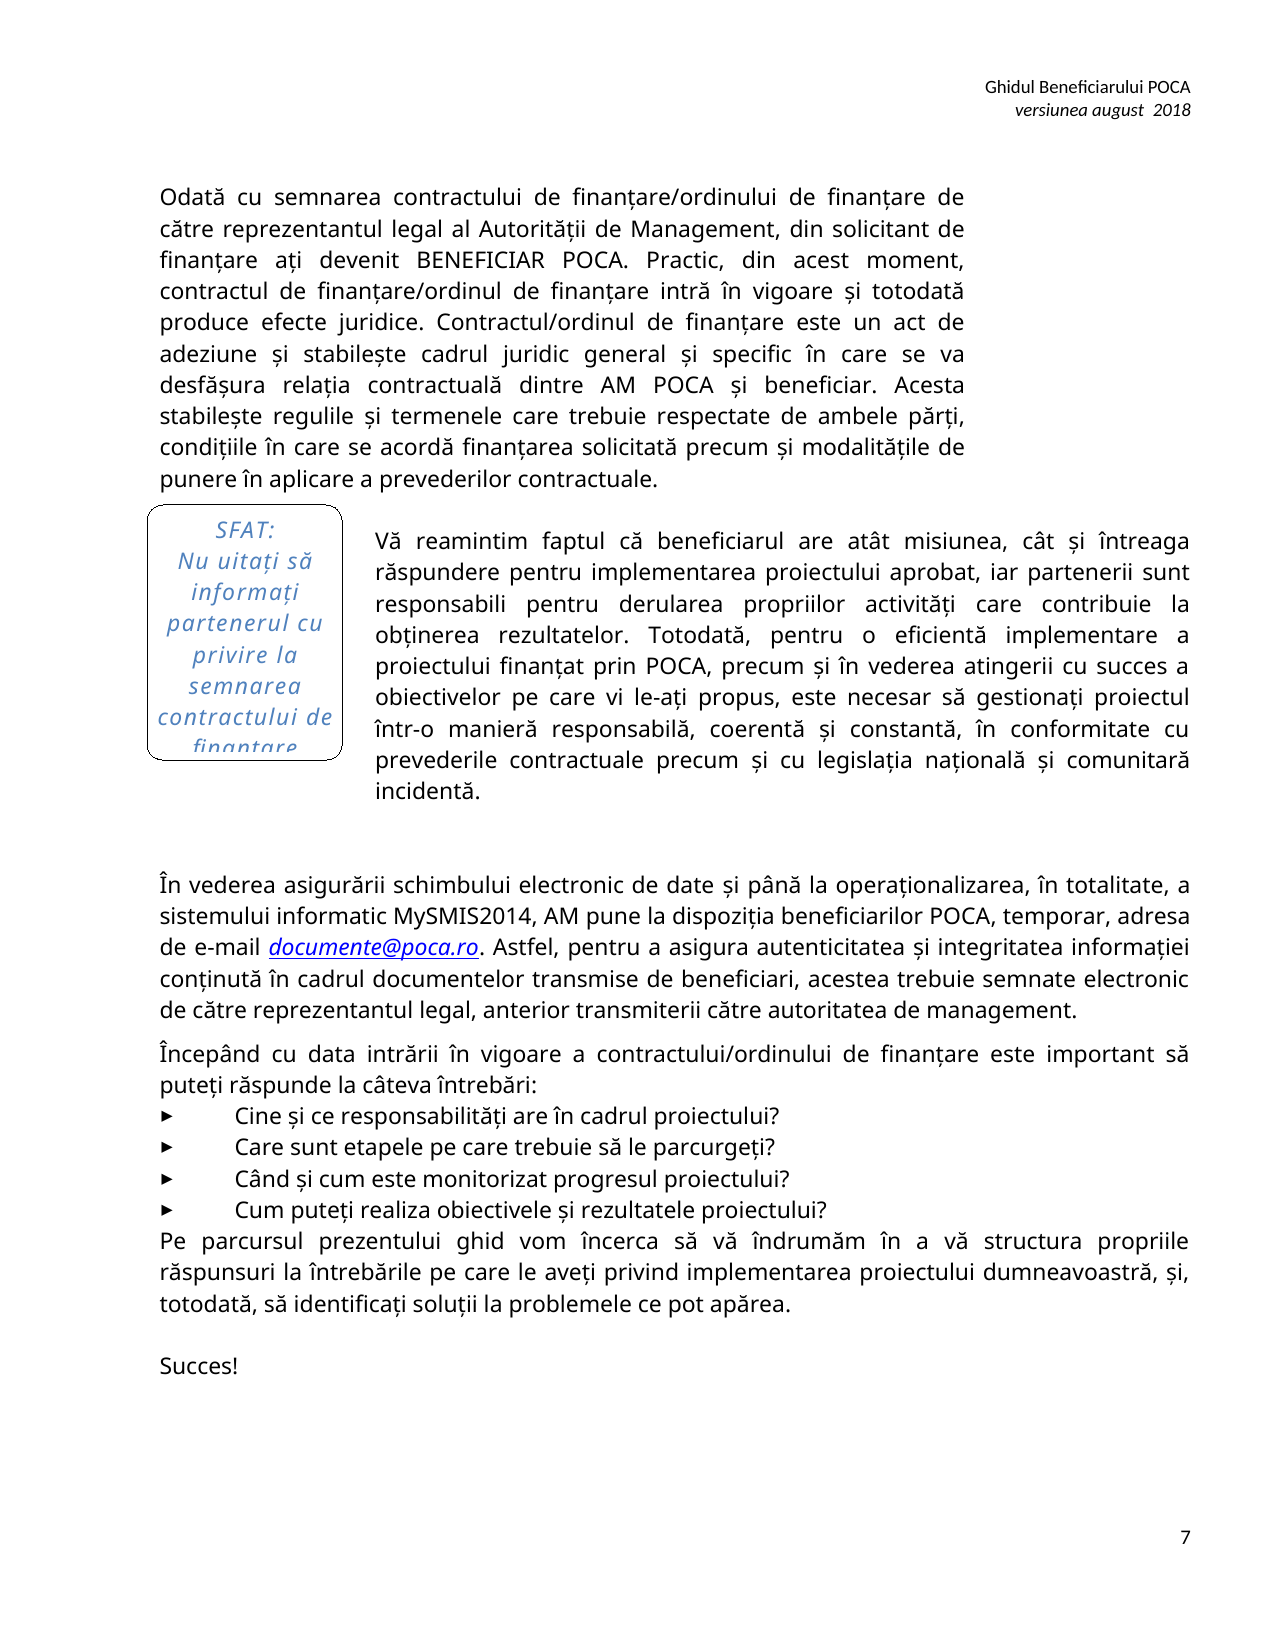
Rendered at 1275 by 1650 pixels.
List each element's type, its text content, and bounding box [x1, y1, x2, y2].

text Succes! [159, 1350, 1191, 1381]
text Odată cu semnarea contractului de finanțare/ordinului de finanțare de către reprezentantul legal al Autorității de Management, din solicitant de finanțare ați devenit BENEFICIAR POCA. Practic, din acest moment, contractul de finanțare/ordinul de finanțare intră în vigoare și totodată produce efecte juridice. Contractul/ordinul de finanțare este un act de adeziune și stabilește cadrul juridic general și specific în care se va desfășura relația contractuală dintre AM POCA și beneficiar. Acesta stabilește regulile și termenele care trebuie respectate de ambele părți, condițiile în care se acordă finanțarea solicitată precum și modalitățile de punere în aplicare a prevederilor contractuale. [159, 181, 966, 494]
list Cum puteți realiza obiectivele și rezultatele proiectului? [159, 1194, 1191, 1225]
text Pe parcursul prezentului ghid vom încerca să vă îndrumăm în a vă structura propriile răspunsuri la întrebările pe care le aveți privind implementarea proiectului dumneavoastră, și, totodată, să identificați soluții la problemele ce pot apărea. [159, 1225, 1191, 1319]
list Cine și ce responsabilități are în cadrul proiectului? [159, 1100, 1191, 1131]
list Care sunt etapele pe care trebuie să le parcurgeți? [159, 1131, 1191, 1162]
text În vederea asigurării schimbului electronic de date şi până la operaționalizarea, în totalitate, a sistemului informatic MySMIS2014, AM pune la dispoziția beneficiarilor POCA, temporar, adresa de e-mail documente@poca.ro. Astfel, pentru a asigura autenticitatea și integritatea informației conținută în cadrul documentelor transmise de beneficiari, acestea trebuie semnate electronic de către reprezentantul legal, anterior transmiterii către autoritatea de management. [159, 869, 1191, 1025]
text Vă reamintim faptul că beneficiarul are atât misiunea, cât și întreaga răspundere pentru implementarea proiectului aprobat, iar partenerii sunt responsabili pentru derularea propriilor activități care contribuie la obținerea rezultatelor. Totodată, pentru o eficientă implementare a proiectului finanțat prin POCA, precum și în vederea atingerii cu succes a obiectivelor pe care vi le-ați propus, este necesar să gestionați proiectul într-o manieră responsabilă, coerentă și constantă, în conformitate cu prevederile contractuale precum şi cu legislația națională și comunitară incidentă. [375, 525, 1191, 806]
text Începând cu data intrării în vigoare a contractului/ordinului de finanțare este important să puteți răspunde la câteva întrebări: [159, 1037, 1191, 1100]
list Când și cum este monitorizat progresul proiectului? [159, 1162, 1191, 1194]
